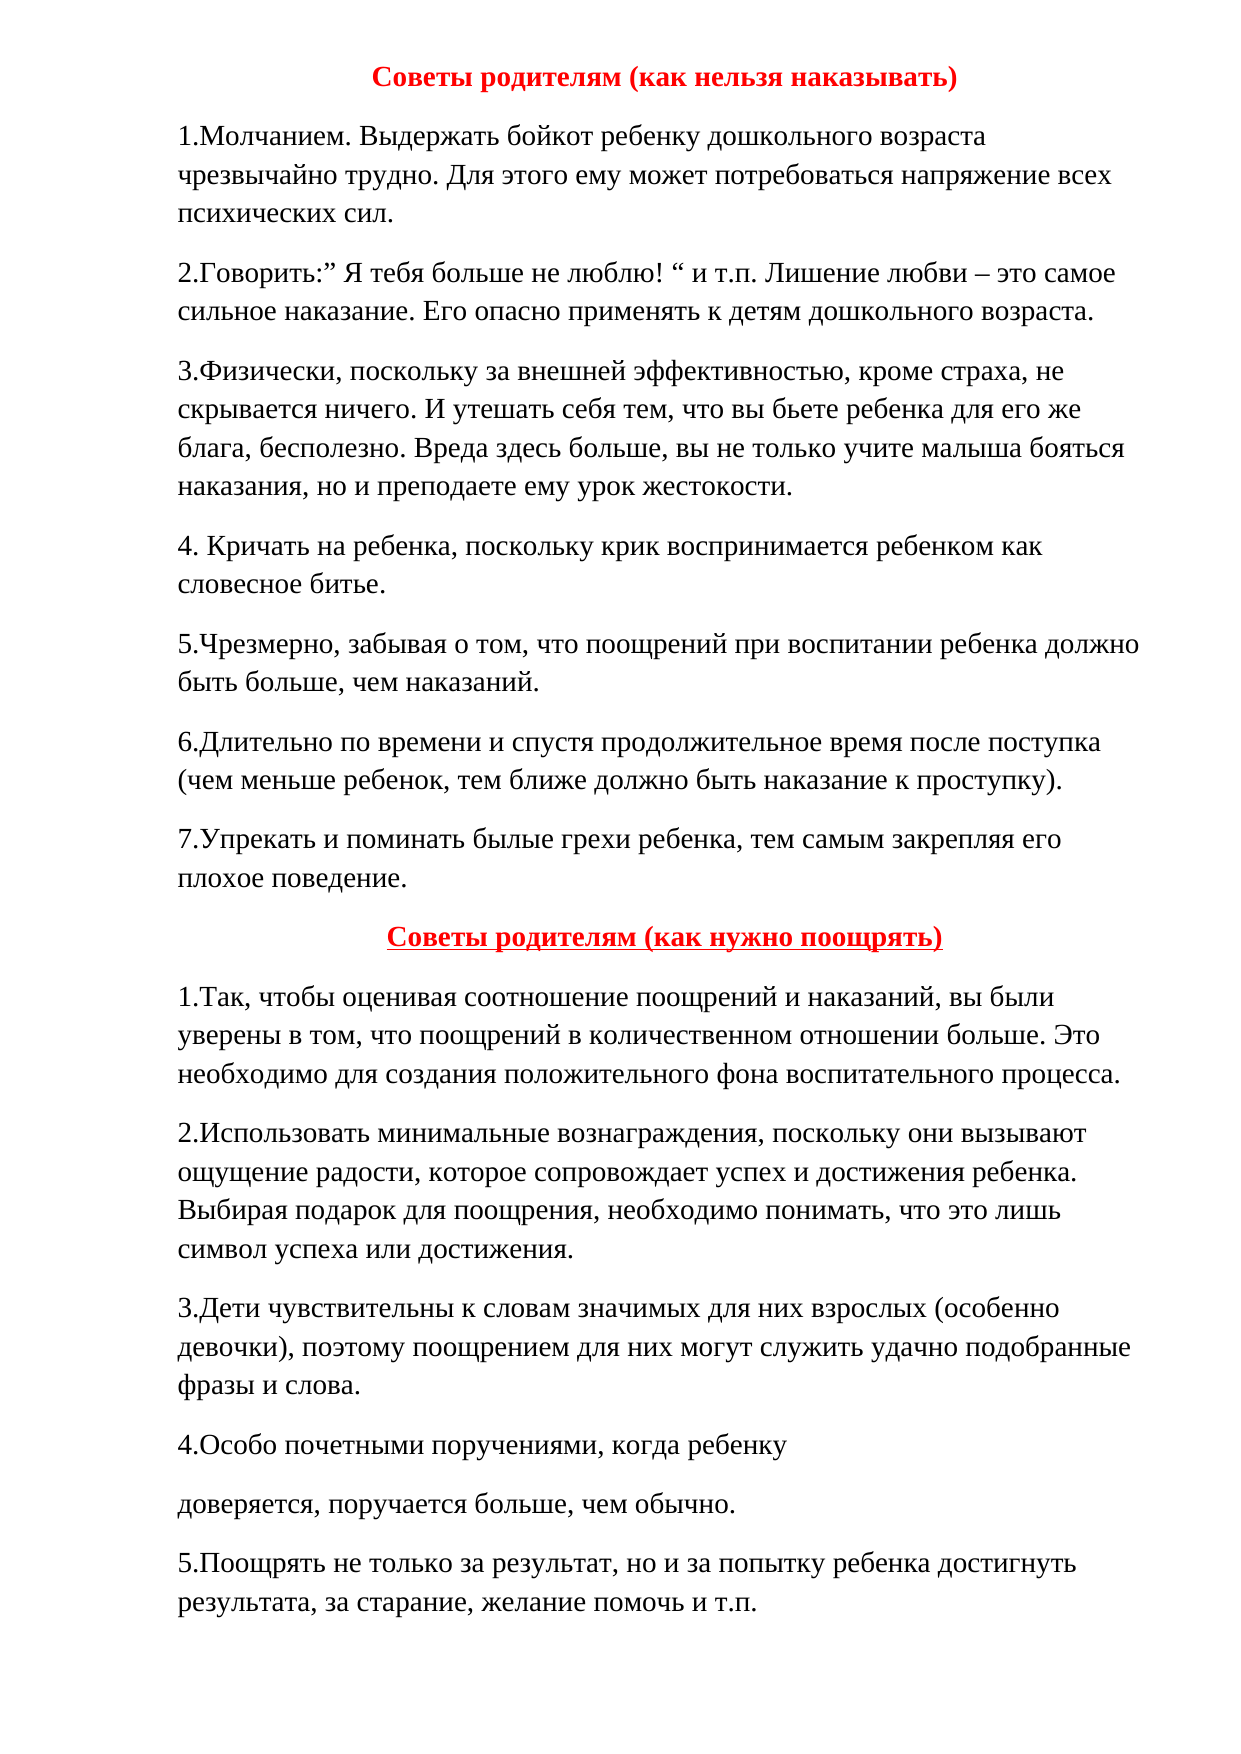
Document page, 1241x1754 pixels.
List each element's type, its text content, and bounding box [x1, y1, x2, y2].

text 4.Особо почетными поручениями, когда ребенку [177, 1427, 1152, 1460]
text 5.Чрезмерно, забывая о том, что поощрений при воспитании ребенка должно быть больше, чем наказаний. [177, 626, 1152, 698]
text 2.Говорить:” Я тебя больше не люблю! “ и т.п. Лишение любви – это самое сильное наказание. Его опасно применять к детям дошкольного возраста. [177, 255, 1152, 327]
text 1.Молчанием. Выдержать бойкот ребенку дошкольного возраста чрезвычайно трудно. Для этого ему может потребоваться напряжение всех психических сил. [177, 118, 1152, 229]
text 3.Дети чувствительны к словам значимых для них взрослых (особенно девочки), поэтому поощрением для них могут служить удачно подобранные фразы и слова. [177, 1290, 1152, 1401]
text 6.Длительно по времени и спустя продолжительное время после поступка (чем меньше ребенок, тем ближе должно быть наказание к проступку). [177, 724, 1152, 796]
text Советы родителям (как нужно поощрять) [177, 919, 1152, 953]
text доверяется, поручается больше, чем обычно. [177, 1486, 1152, 1520]
text 3.Физически, поскольку за внешней эффективностью, кроме страха, не скрывается ничего. И утешать себя тем, что вы бьете ребенка для его же блага, бесполезно. Вреда здесь больше, вы не только учите малыша бояться наказания, но и преподаете ему урок жестокости. [177, 353, 1152, 502]
text 7.Упрекать и поминать былые грехи ребенка, тем самым закрепляя его плохое поведение. [177, 822, 1152, 894]
text Советы родителям (как нельзя наказывать) [177, 59, 1152, 93]
text 5.Поощрять не только за результат, но и за попытку ребенка достигнуть результата, за старание, желание помочь и т.п. [177, 1546, 1152, 1618]
text 4. Кричать на ребенка, поскольку крик воспринимается ребенком как словесное битье. [177, 528, 1152, 600]
text 2.Использовать минимальные вознаграждения, поскольку они вызывают ощущение радости, которое сопровождает успех и достижения ребенка. Выбирая подарок для поощрения, необходимо понимать, что это лишь символ успеха или достижения. [177, 1115, 1152, 1264]
text 1.Так, чтобы оценивая соотношение поощрений и наказаний, вы были уверены в том, что поощрений в количественном отношении больше. Это необходимо для создания положительного фона воспитательного процесса. [177, 979, 1152, 1089]
